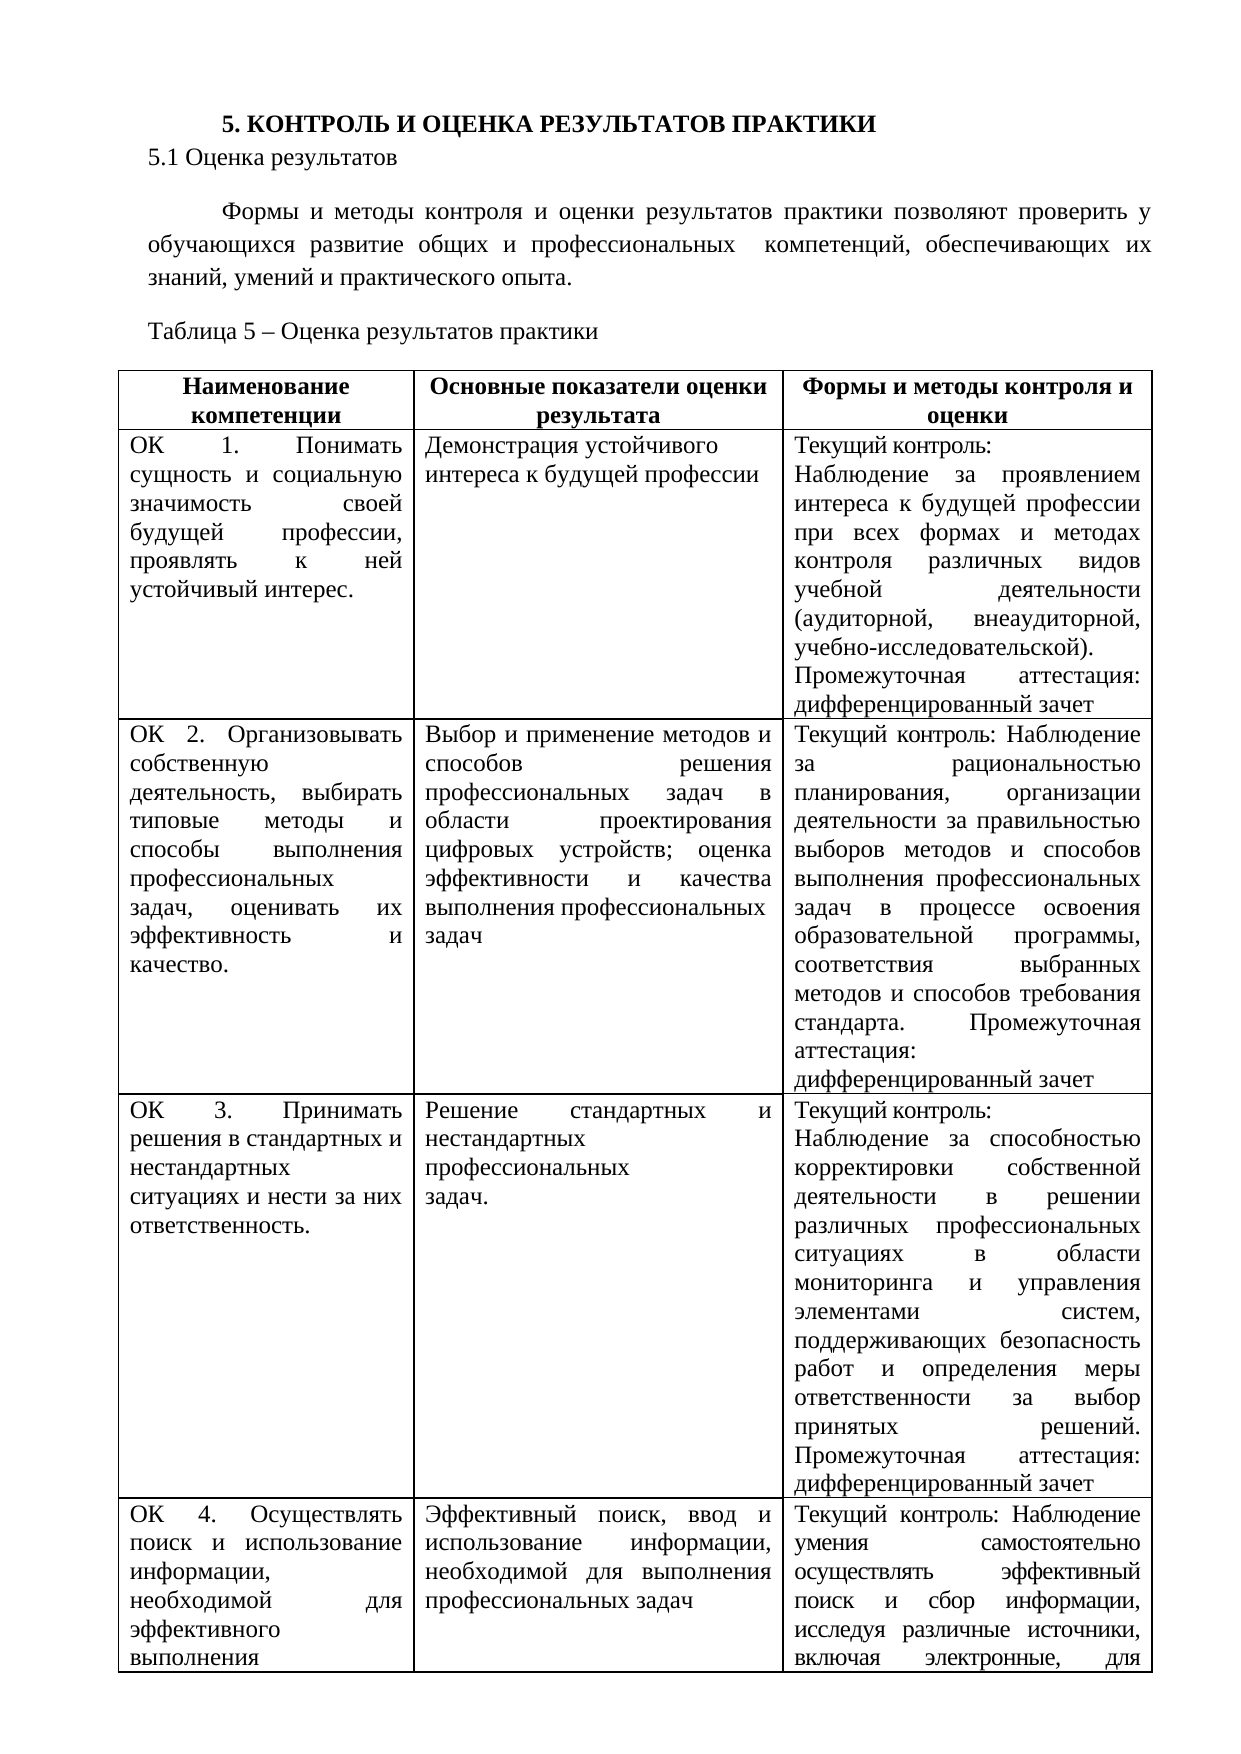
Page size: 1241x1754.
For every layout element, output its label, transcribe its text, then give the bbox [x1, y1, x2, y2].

table_header Основные показатели оценки результата [415, 371, 536, 429]
text 5.1 Оценка результатов [148, 142, 1152, 171]
table_cell Текущий контроль: Наблюдение за проявлением интереса к будущей профессии при всех формах и методах контроля различных видов учебной деятельности (аудиторной, внеаудиторной, учебно-исследовательской). Промежуточная аттестация: дифференцированный зачет [784, 430, 1151, 718]
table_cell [784, 1498, 1151, 1671]
table_cell Текущий контроль: Наблюдение за способностью корректировки собственной деятельности в решении различных профессиональных ситуациях в области мониторинга и управления элементами систем, поддерживающих безопасность работ и определения меры ответственности за выбор принятых решений. Промежуточная аттестация: дифференцированный зачет [784, 1094, 1151, 1497]
table_cell Выбор и применение методов и способов решения профессиональных задач в области проектирования цифровых устройств; оценка эффективности и качества выполнения профессиональных задач [415, 720, 782, 1093]
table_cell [119, 1499, 413, 1671]
table_header Формы и методы контроля и оценки [784, 371, 1151, 429]
table_cell ОК 2. Организовывать собственную деятельность, выбирать типовые методы и способы выполнения профессиональных задач, оценивать их эффективность и качество. [119, 720, 413, 1093]
table_cell ОК 1. Понимать сущность и социальную значимость своей будущей профессии, проявлять к ней устойчивый интерес. [119, 430, 413, 718]
table_cell Демонстрация устойчивого интереса к будущей профессии [415, 430, 782, 718]
table_cell Решение стандартных и нестандартных профессиональных задач. [415, 1095, 782, 1497]
table_header Наименование компетенции [119, 371, 413, 429]
text Формы и методы контроля и оценки результатов практики позволяют проверить у обучающихся развитие общих и профессиональных компетенций, обеспечивающих их знаний, умений и практического опыта. [148, 196, 1152, 291]
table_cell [415, 1499, 782, 1671]
table_cell Текущий контроль: Наблюдение за рациональностью планирования, организации деятельности за правильностью выборов методов и способов выполнения профессиональных задач в процессе освоения образовательной программы, соответствия выбранных методов и способов требования стандарта. Промежуточная аттестация: дифференцированный зачет [784, 719, 1151, 1093]
table_header Основные показатели оценки результата [660, 371, 782, 429]
subtitle 5. КОНТРОЛЬ И ОЦЕНКА РЕЗУЛЬТАТОВ ПРАКТИКИ [222, 109, 1152, 138]
table_cell ОК 3. Принимать решения в стандартных и нестандартных ситуациях и нести за них ответственность. [119, 1095, 413, 1497]
text Таблица 5 – Оценка результатов практики [148, 316, 1152, 344]
